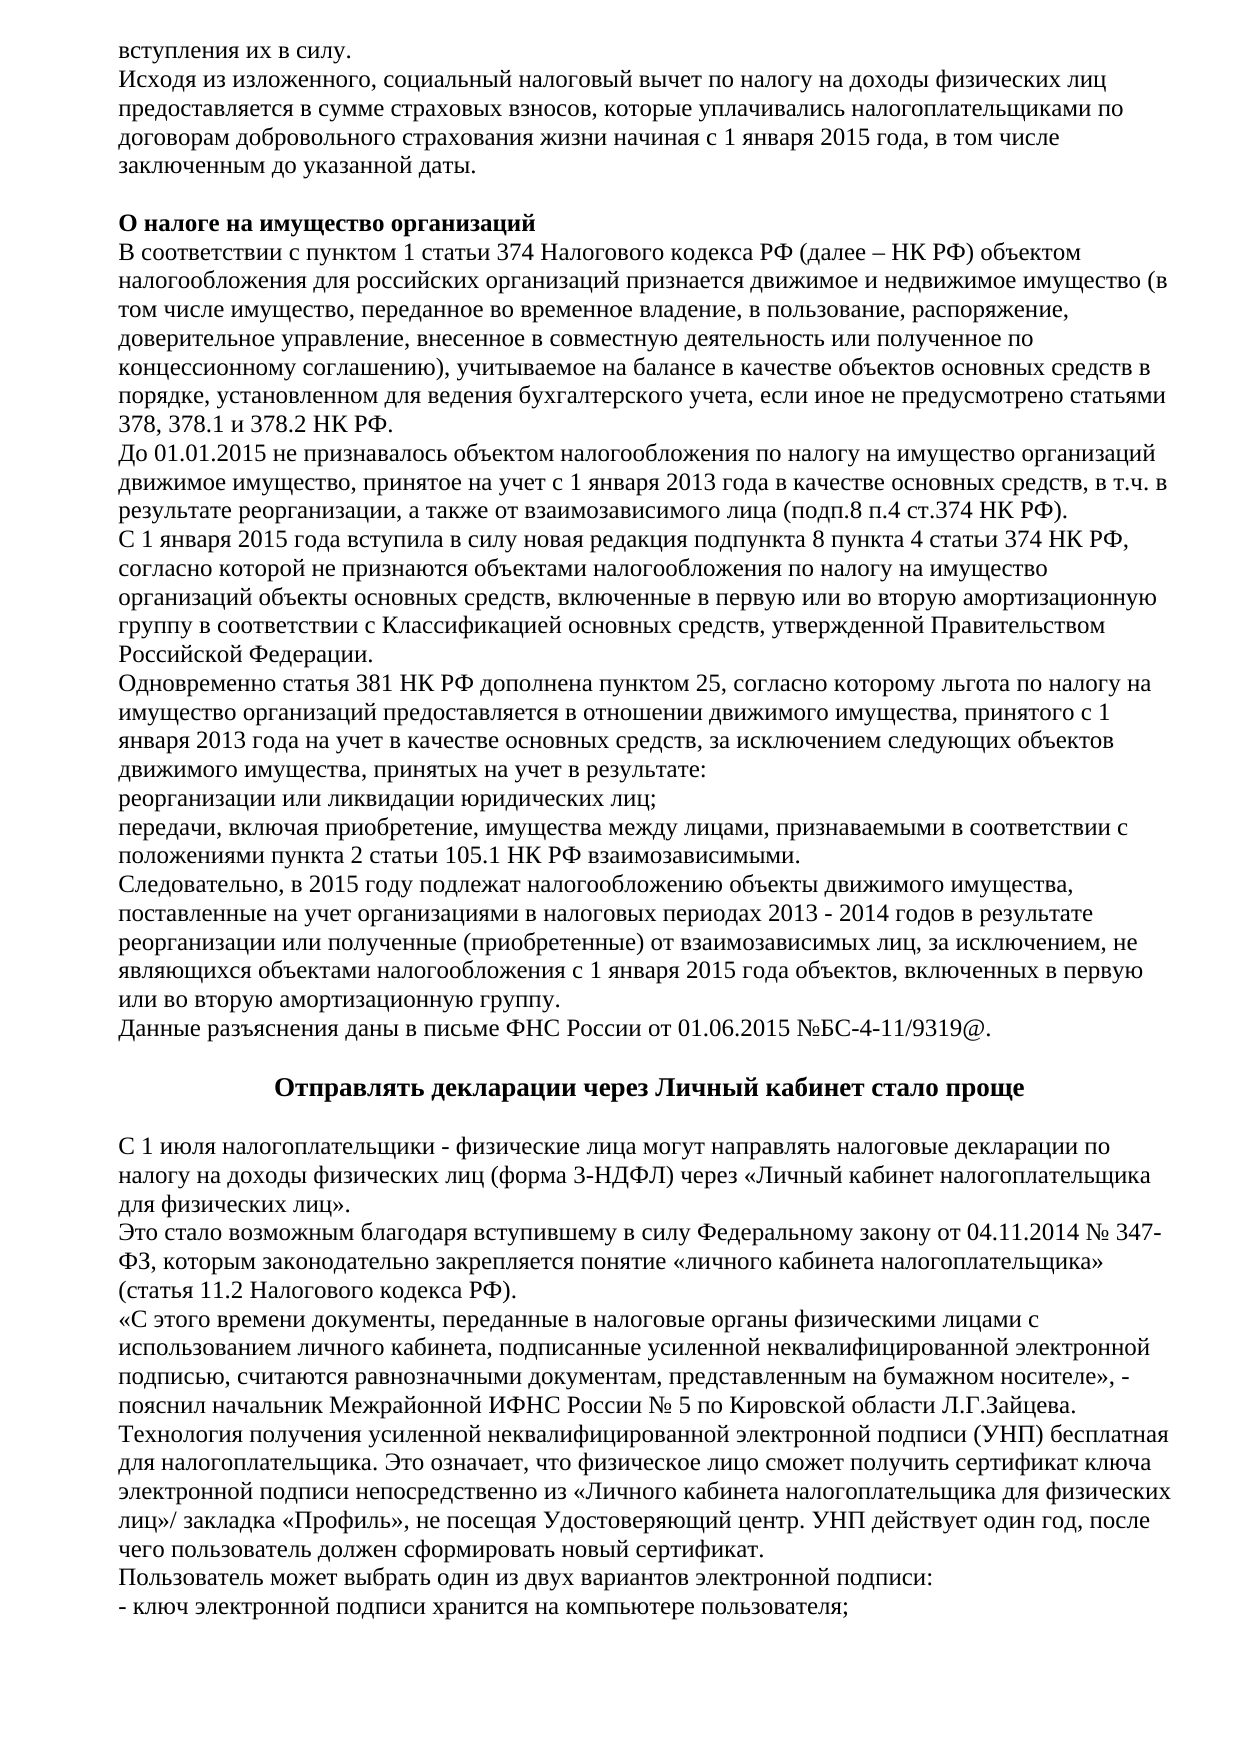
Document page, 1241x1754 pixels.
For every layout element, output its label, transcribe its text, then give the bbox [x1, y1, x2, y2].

text Отправлять декларации через Личный кабинет стало проще [118, 1071, 1181, 1102]
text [118, 1131, 1181, 1620]
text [118, 35, 1181, 1042]
